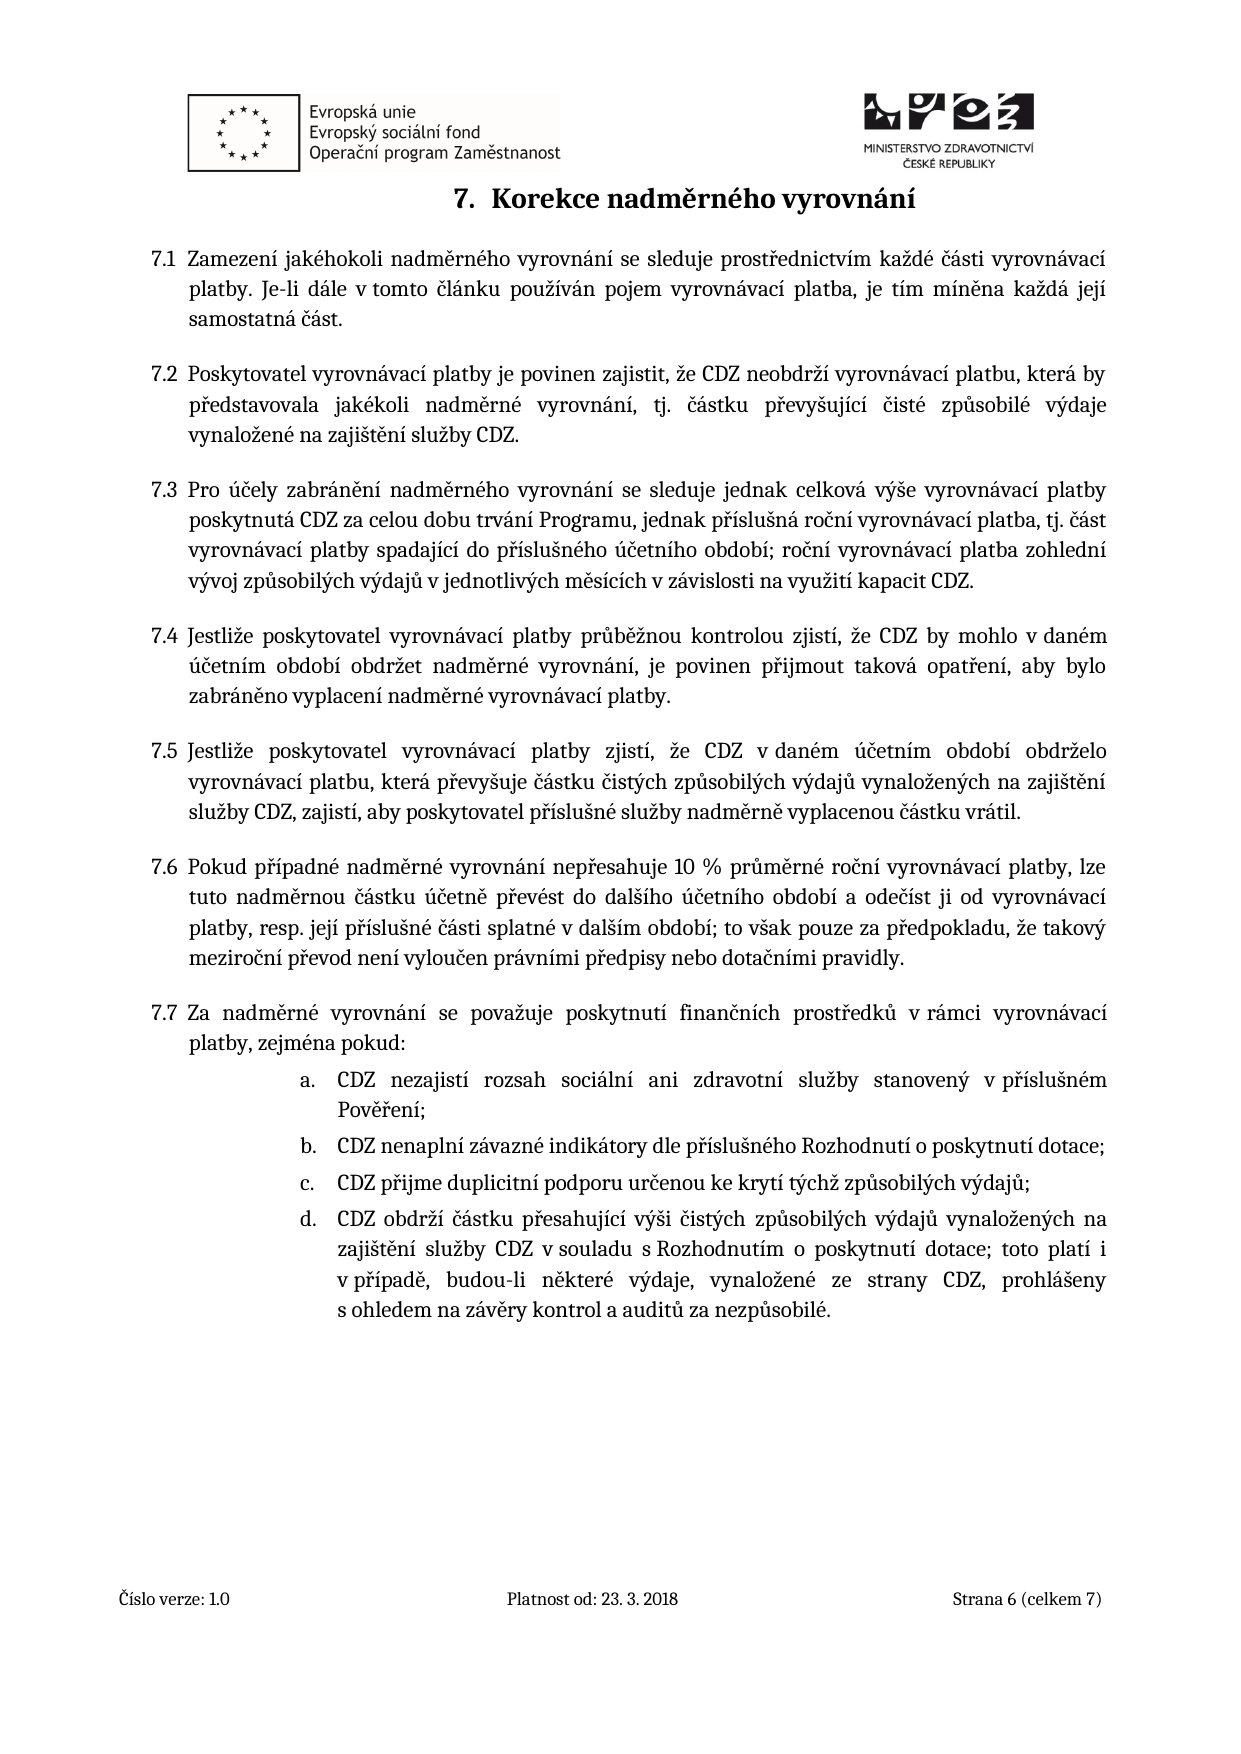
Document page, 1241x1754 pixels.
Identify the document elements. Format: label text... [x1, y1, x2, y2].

subtitle Jestliže poskytovatel vyrovnávací platby průběžnou kontrolou zjistí, že CDZ by mohlo v daném účetním období obdržet nadměrné vyrovnání, je povinen přijmout taková opatření, aby bylo zabráněno vyplacení nadměrné vyrovnávací platby. [151, 623, 1107, 709]
list CDZ obdrží částku přesahující výši čistých způsobilých výdajů vynaložených na zajištění služby CDZ v souladu s Rozhodnutím o poskytnutí dotace; toto platí i v případě, budou-li některé výdaje, vynaložené ze strany CDZ, prohlášeny s ohledem na závěry kontrol a auditů za nezpůsobilé. [300, 1206, 1107, 1323]
picture [187, 94, 561, 172]
subtitle Pro účely zabránění nadměrného vyrovnání se sleduje jednak celková výše vyrovnávací platby poskytnutá CDZ za celou dobu trvání Programu, jednak příslušná roční vyrovnávací platba, tj. část vyrovnávací platby spadající do příslušného účetního období; roční vyrovnávací platba zohlední vývoj způsobilých výdajů v jednotlivých měsících v závislosti na využití kapacit CDZ. [151, 477, 1107, 594]
list CDZ nezajistí rozsah sociální ani zdravotní služby stanovený v příslušném Pověření; [300, 1066, 1107, 1123]
subtitle Pokud případné nadměrné vyrovnání nepřesahuje 10 % průměrné roční vyrovnávací platby, lze tuto nadměrnou částku účetně převést do dalšího účetního období a odečíst ji od vyrovnávací platby, resp. její příslušné části splatné v dalším období; to však pouze za předpokladu, že takový meziroční převod není vyloučen právními předpisy nebo dotačními pravidly. [151, 854, 1107, 971]
subtitle Zamezení jakéhokoli nadměrného vyrovnání se sleduje prostřednictvím každé části vyrovnávací platby. Je-li dále v tomto článku používán pojem vyrovnávací platba, je tím míněna každá její samostatná část. [151, 246, 1107, 332]
subtitle Korekce nadměrného vyrovnání [262, 182, 1107, 216]
subtitle Jestliže poskytovatel vyrovnávací platby zjistí, že CDZ v daném účetním období obdrželo vyrovnávací platbu, která převyšuje částku čistých způsobilých výdajů vynaložených na zajištění služby CDZ, zajistí, aby poskytovatel příslušné služby nadměrně vyplacenou částku vrátil. [151, 738, 1107, 825]
picture [838, 80, 1063, 172]
subtitle Za nadměrné vyrovnání se považuje poskytnutí finančních prostředků v rámci vyrovnávací platby, zejména pokud: [151, 1000, 1107, 1056]
subtitle Poskytovatel vyrovnávací platby je povinen zajistit, že CDZ neobdrží vyrovnávací platbu, která by představovala jakékoli nadměrné vyrovnání, tj. částku převyšující čisté způsobilé výdaje vynaložené na zajištění služby CDZ. [151, 361, 1107, 448]
list CDZ nenaplní závazné indikátory dle příslušného Rozhodnutí o poskytnutí dotace; [300, 1133, 1107, 1159]
list CDZ přijme duplicitní podporu určenou ke krytí týchž způsobilých výdajů; [300, 1169, 1107, 1196]
